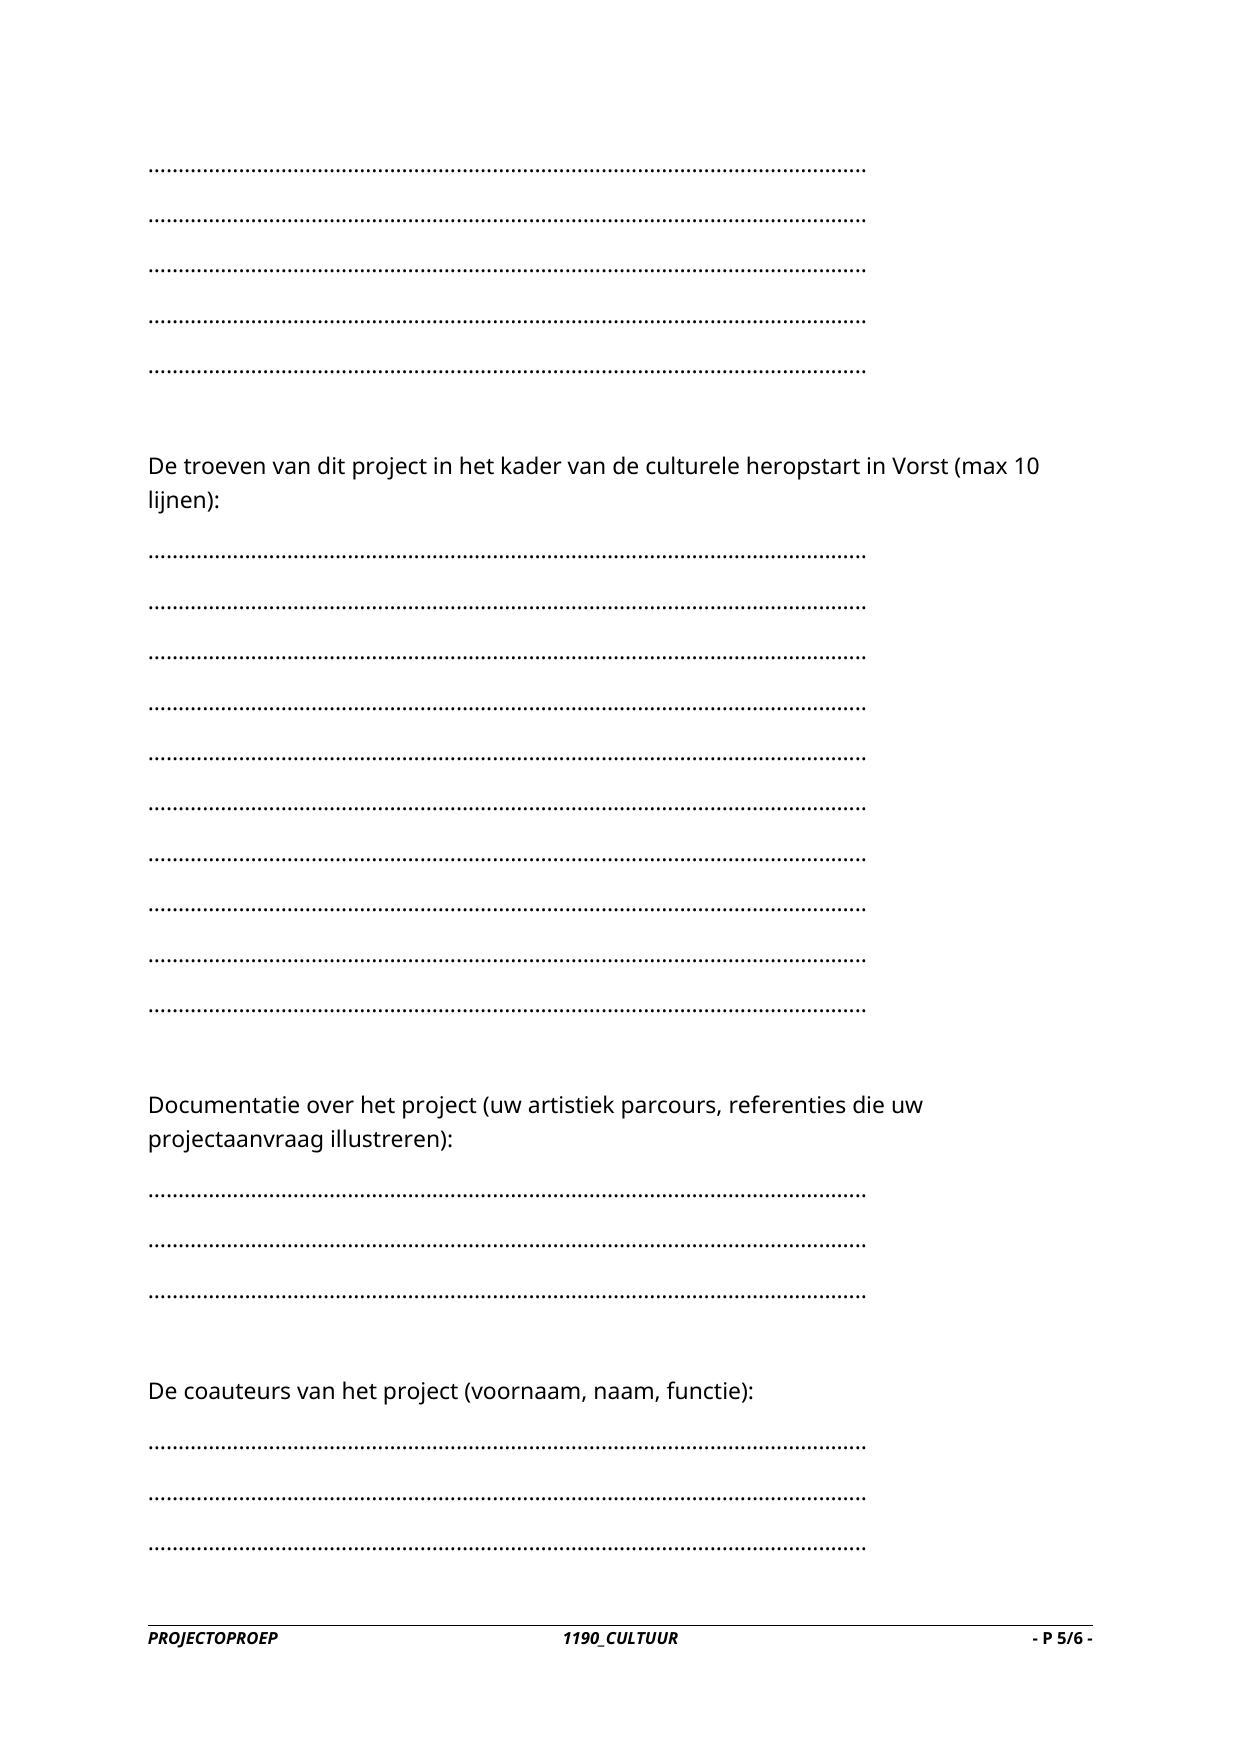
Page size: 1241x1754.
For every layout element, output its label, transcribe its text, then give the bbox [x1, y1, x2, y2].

text ……………………………………………………………………………………………………….. [148, 1274, 1093, 1305]
text ……………………………………………………………………………………………………….. [148, 837, 1093, 868]
text De coauteurs van het project (voornaam, naam, functie): [148, 1375, 1093, 1406]
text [148, 1425, 1093, 1456]
text ……………………………………………………………………………………………………….. [148, 635, 1093, 666]
text ……………………………………………………………………………………………………….. [148, 585, 1093, 616]
text De troeven van dit project in het kader van de culturele heropstart in Vorst (max 10 lijnen): [148, 450, 1093, 515]
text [148, 148, 1093, 179]
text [148, 299, 1093, 330]
text ……………………………………………………………………………………………………….. [148, 786, 1093, 818]
text ……………………………………………………………………………………………………….. [148, 1173, 1093, 1204]
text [148, 1476, 1093, 1507]
text ……………………………………………………………………………………………………….. [148, 534, 1093, 566]
text ……………………………………………………………………………………………………….. [148, 736, 1093, 767]
text ……………………………………………………………………………………………………….. [148, 988, 1093, 1019]
text ……………………………………………………………………………………………………….. [148, 686, 1093, 717]
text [148, 198, 1093, 229]
text ……………………………………………………………………………………………………….. [148, 349, 1093, 381]
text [148, 1526, 1093, 1557]
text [148, 248, 1093, 280]
text ……………………………………………………………………………………………………….. [148, 938, 1093, 969]
text Documentatie over het project (uw artistiek parcours, referenties die uw projectaanvraag illustreren): [148, 1089, 1093, 1154]
text ……………………………………………………………………………………………………….. [148, 1223, 1093, 1255]
text ……………………………………………………………………………………………………….. [148, 887, 1093, 918]
